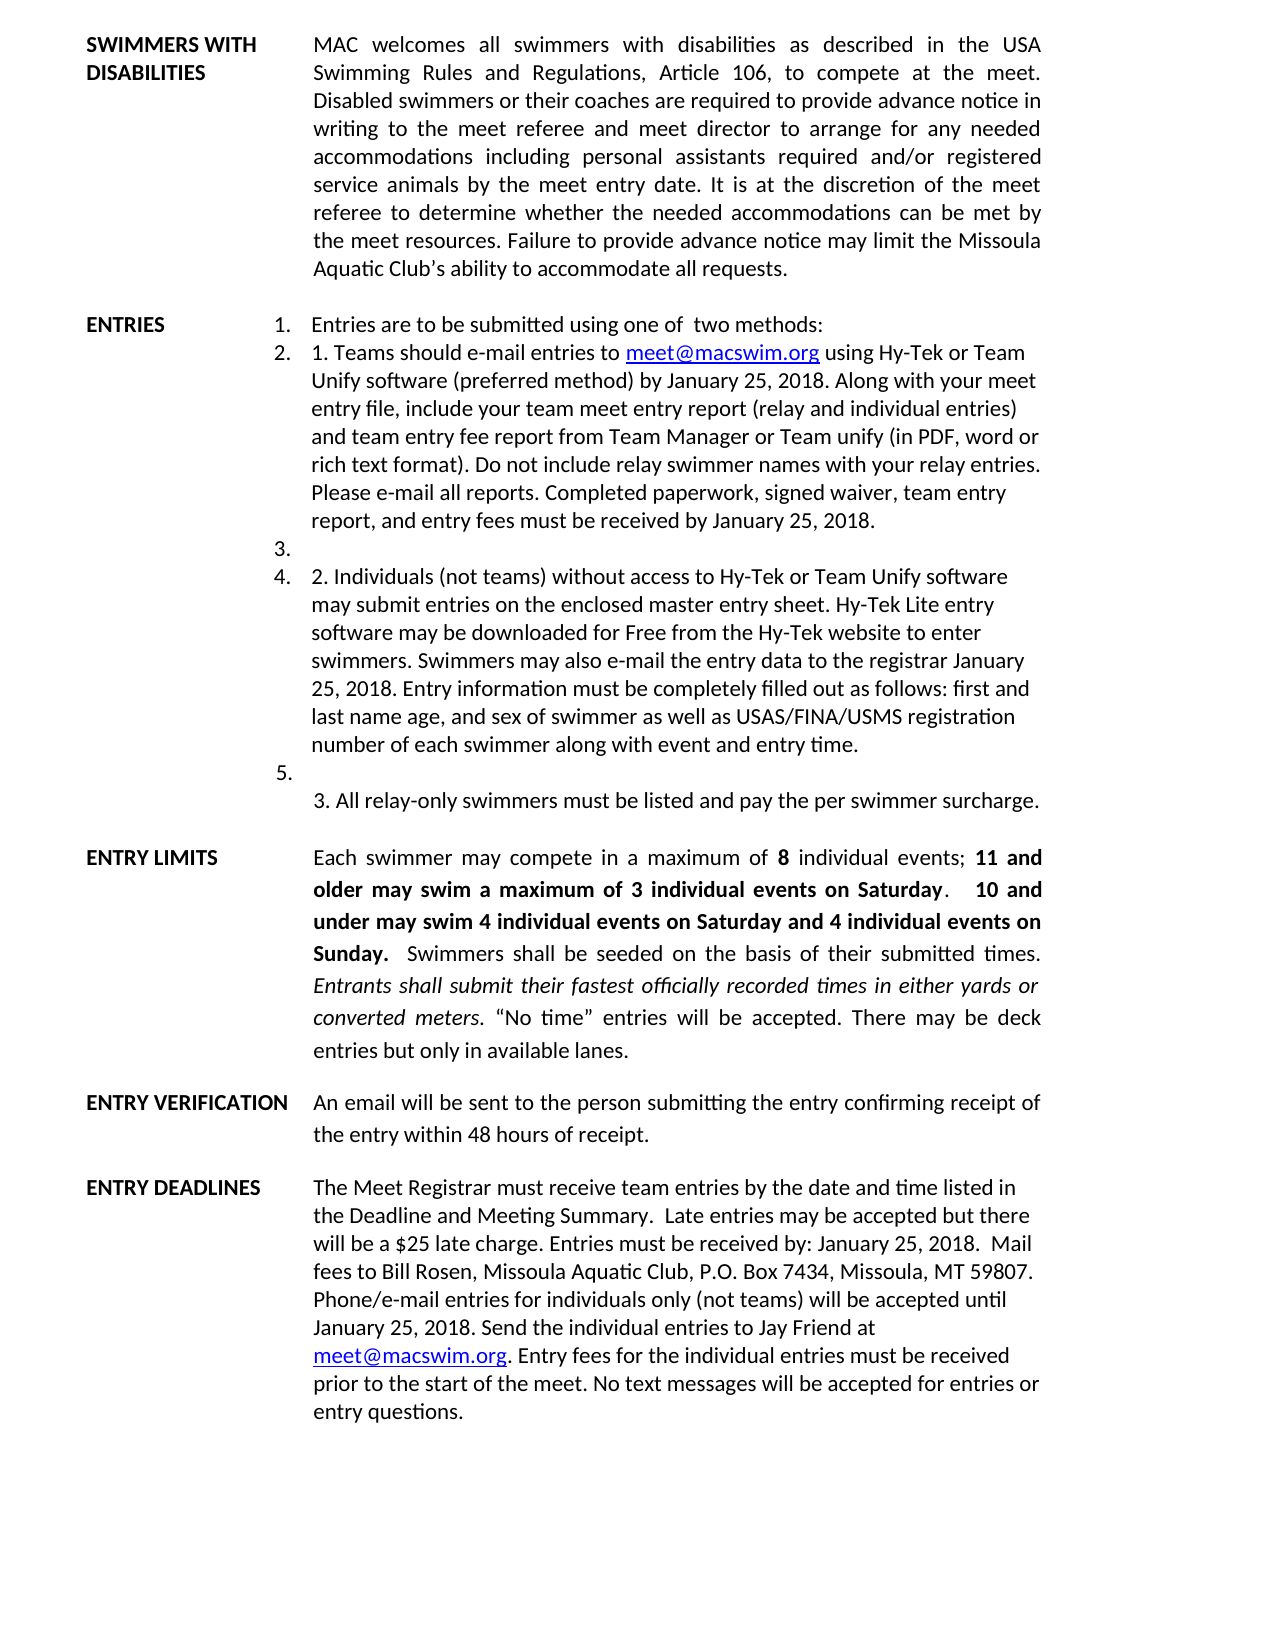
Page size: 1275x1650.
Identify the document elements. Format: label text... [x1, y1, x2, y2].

table_cell SWIMMERS WITH DISABILITIES [75, 30, 302, 310]
table_cell ENTRY DEADLINES [75, 1173, 302, 1544]
table_cell ENTRIES [75, 310, 302, 843]
table_cell Each swimmer may compete in a maximum of 8 individual events; 11 and older may swim a maximum of 3 individual events on Saturday. 10 and under may swim 4 individual events on Saturday and 4 individual events on Sunday. Swimmers shall be seeded on the basis of their submitted times. Entrants shall submit their fastest officially recorded times in either yards or converted meters. “No time” entries will be accepted. There may be deck entries but only in available lanes. [302, 843, 1054, 1088]
table_cell ENTRY VERIFICATION [75, 1089, 302, 1173]
table_cell Entries are to be submitted using one of two methods: 1. Teams should e-mail entries to meet@macswim.org using Hy-Tek or Team Unify software (preferred method) by January 25, 2018. Along with your meet entry file, include your team meet entry report (relay and individual entries) and team entry fee report from Team Manager or Team unify (in PDF, word or rich text format). Do not include relay swimmer names with your relay entries. Please e-mail all reports. Completed paperwork, signed waiver, team entry report, and entry fees must be received by January 25, 2018. 2. Individuals (not teams) without access to Hy-Tek or Team Unify software may submit entries on the enclosed master entry sheet. Hy-Tek Lite entry software may be downloaded for Free from the Hy-Tek website to enter swimmers. Swimmers may also e-mail the entry data to the registrar January 25, 2018. Entry information must be completely filled out as follows: first and last name age, and sex of swimmer as well as USAS/FINA/USMS registration number of each swimmer along with event and entry time. 3. All relay-only swimmers must be listed and pay the per swimmer surcharge. [302, 310, 1054, 843]
table_cell MAC welcomes all swimmers with disabilities as described in the USA Swimming Rules and Regulations, Article 106, to compete at the meet. Disabled swimmers or their coaches are required to provide advance notice in writing to the meet referee and meet director to arrange for any needed accommodations including personal assistants required and/or registered service animals by the meet entry date. It is at the discretion of the meet referee to determine whether the needed accommodations can be met by the meet resources. Failure to provide advance notice may limit the Missoula Aquatic Club’s ability to accommodate all requests. [302, 30, 1054, 310]
table_cell ENTRY LIMITS [75, 843, 302, 1088]
table_cell An email will be sent to the person submitting the entry confirming receipt of the entry within 48 hours of receipt. [302, 1089, 1054, 1173]
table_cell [302, 1173, 1054, 1544]
